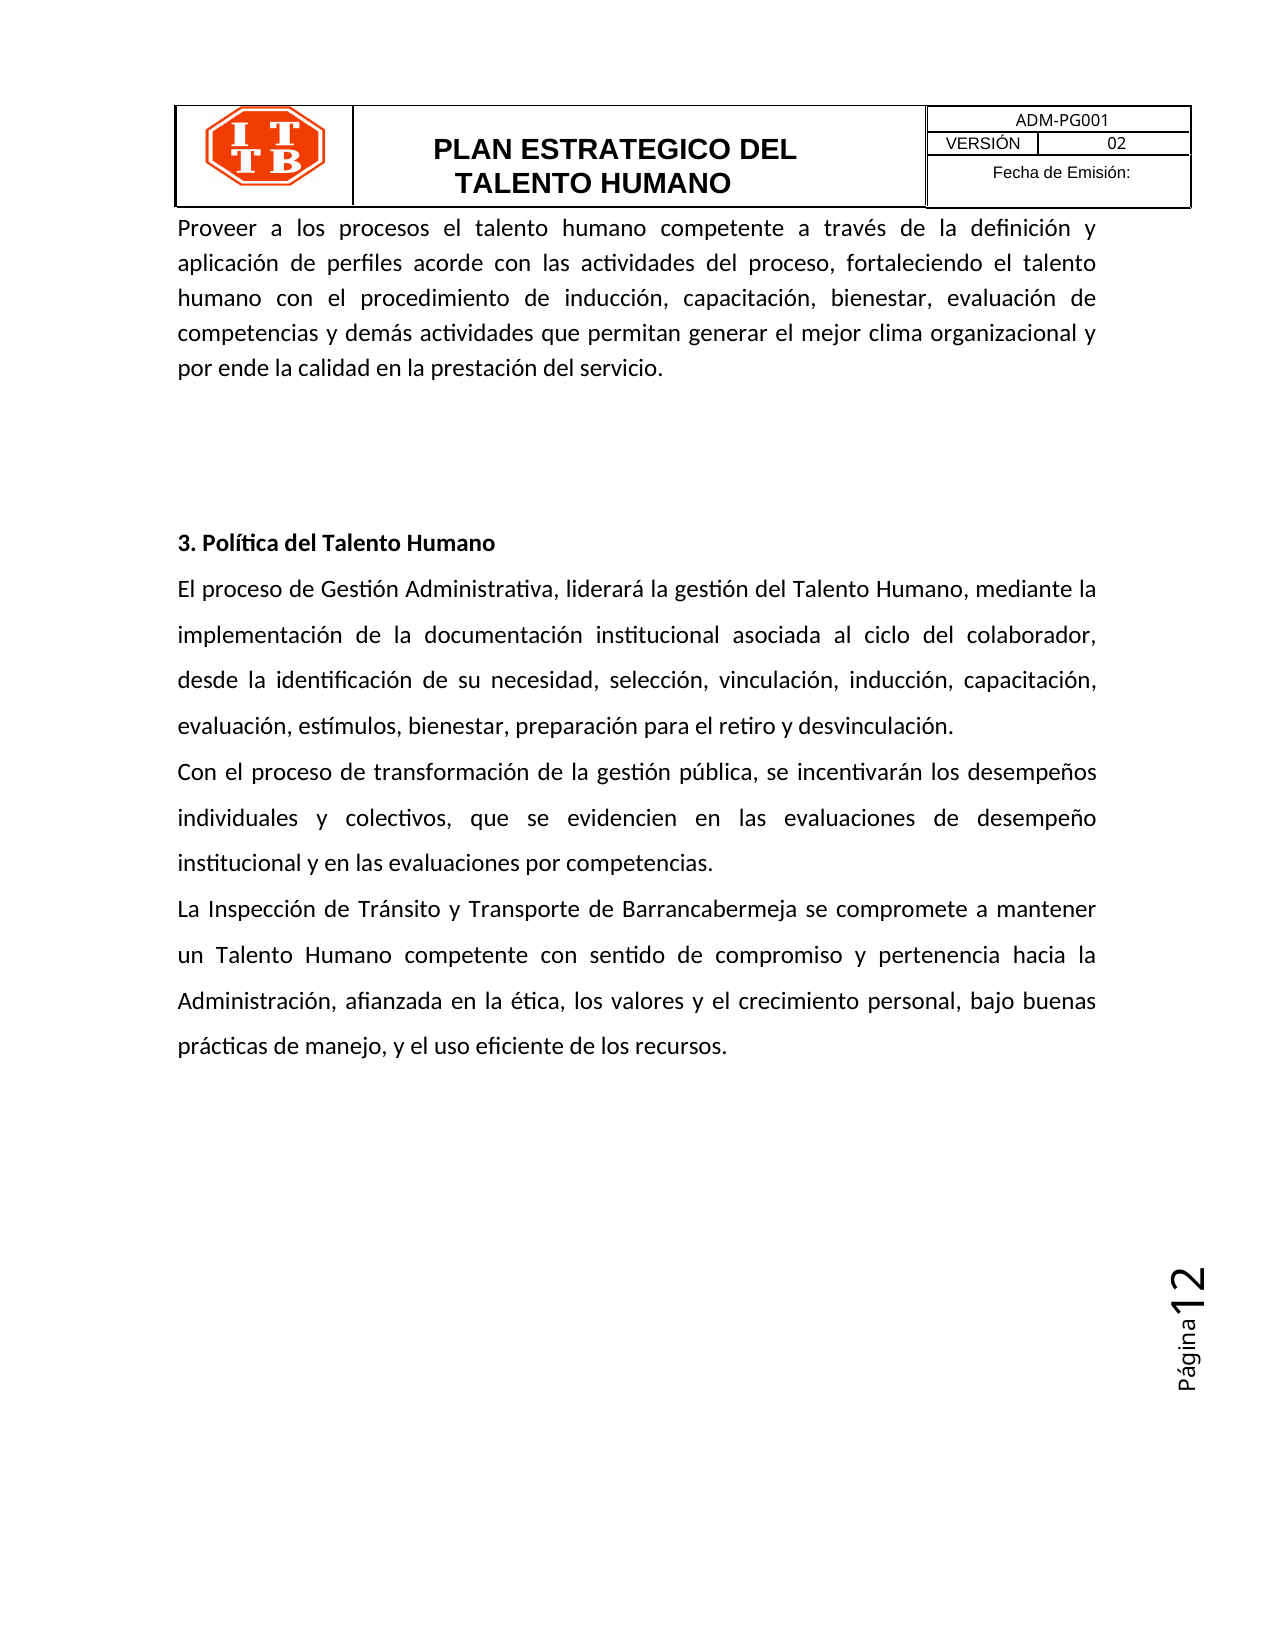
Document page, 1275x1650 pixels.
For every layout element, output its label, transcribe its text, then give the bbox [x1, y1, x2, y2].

picture [204, 106, 326, 186]
text La Inspección de Tránsito y Transporte de Barrancabermeja se compromete a mantener un Talento Humano competente con sentido de compromiso y pertenencia hacia la Administración, afianzada en la ética, los valores y el crecimiento personal, bajo buenas prácticas de manejo, y el uso eficiente de los recursos. [177, 893, 1098, 1061]
text 3. Política del Talento Humano [177, 527, 1098, 558]
text Proveer a los procesos el talento humano competente a través de la definición y aplicación de perfiles acorde con las actividades del proceso, fortaleciendo el talento humano con el procedimiento de inducción, capacitación, bienestar, evaluación de competencias y demás actividades que permitan generar el mejor clima organizacional y por ende la calidad en la prestación del servicio. [177, 208, 1098, 383]
text Con el proceso de transformación de la gestión pública, se incentivarán los desempeños individuales y colectivos, que se evidencien en las evaluaciones de desempeño institucional y en las evaluaciones por competencias. [177, 756, 1098, 878]
text El proceso de Gestión Administrativa, liderará la gestión del Talento Humano, mediante la implementación de la documentación institucional asociada al ciclo del colaborador, desde la identificación de su necesidad, selección, vinculación, inducción, capacitación, evaluación, estímulos, bienestar, preparación para el retiro y desvinculación. [177, 573, 1098, 741]
